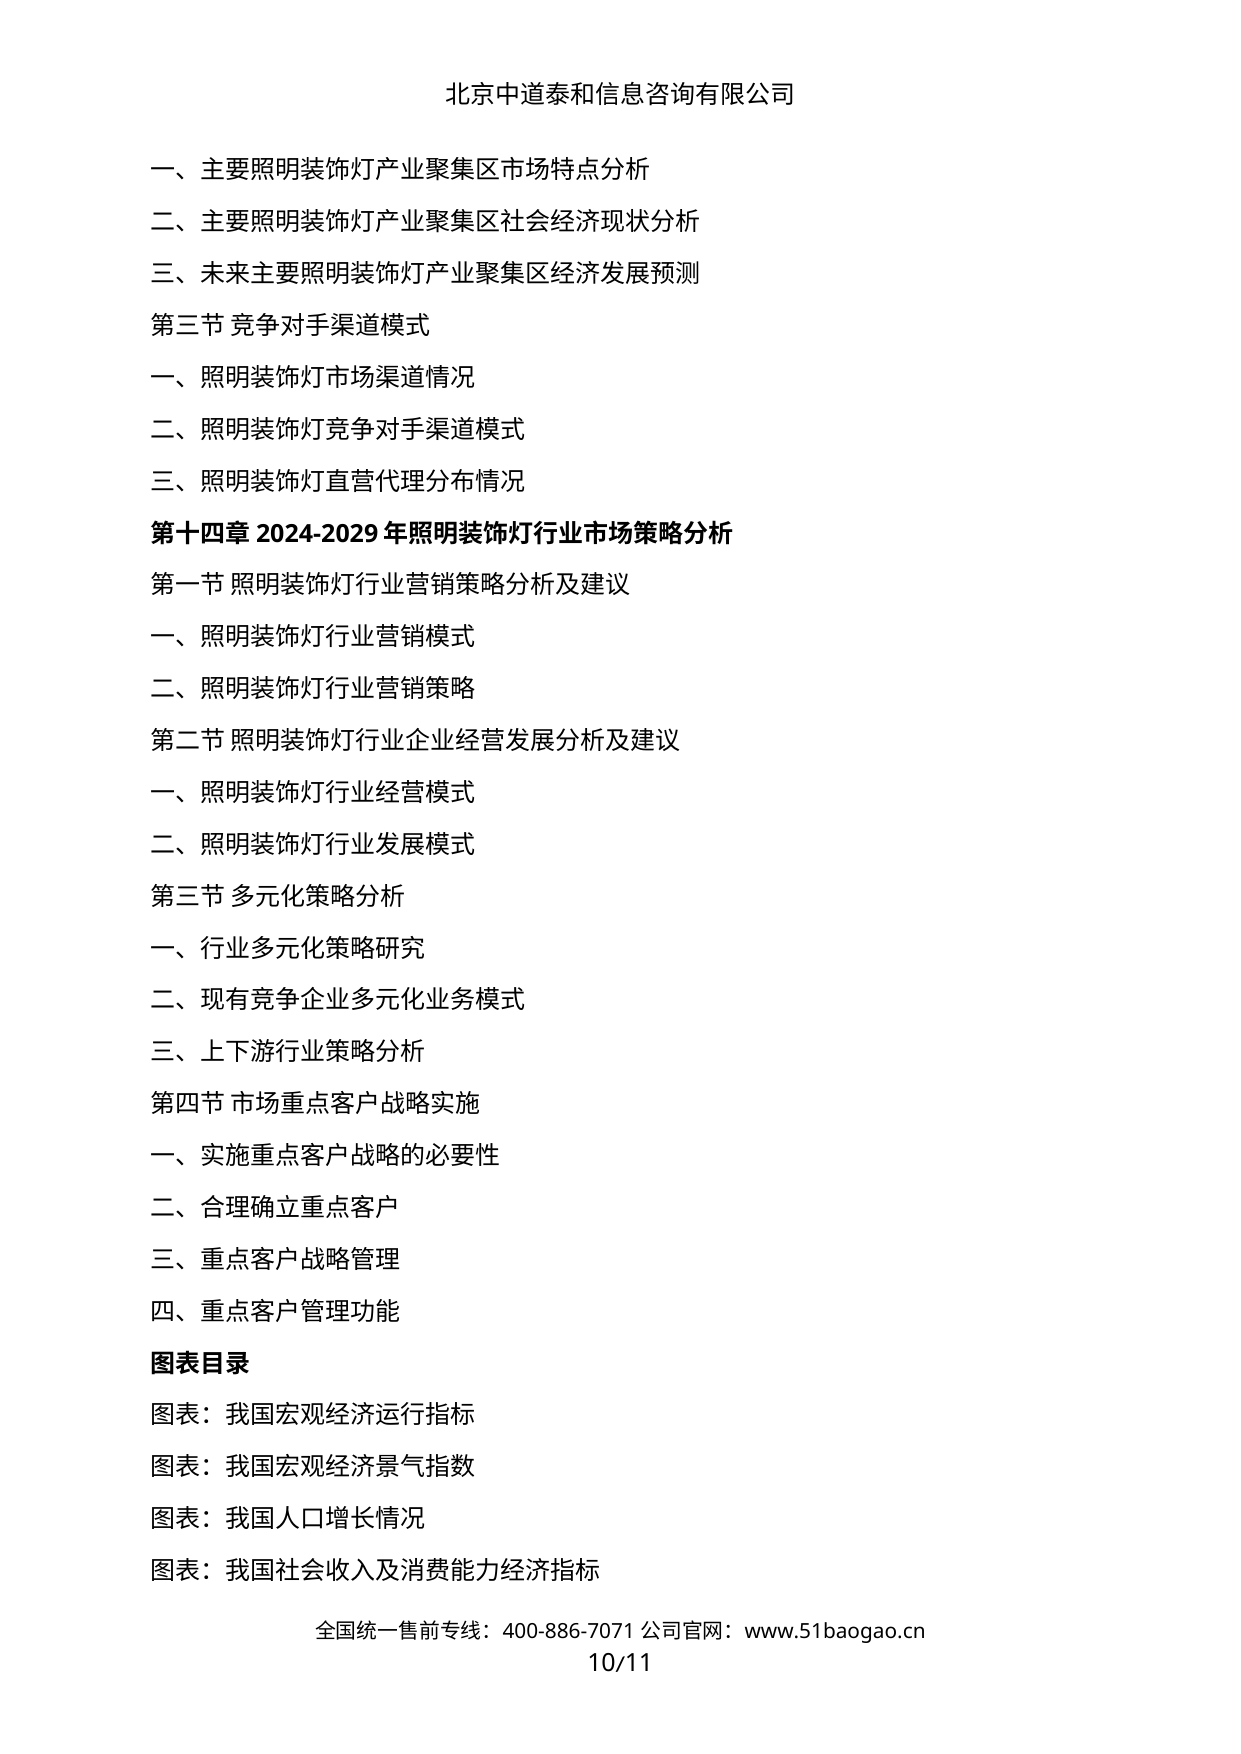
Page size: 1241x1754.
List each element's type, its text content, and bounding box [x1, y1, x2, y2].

text 第三节 多元化策略分析 [150, 876, 1090, 912]
text 二、主要照明装饰灯产业聚集区社会经济现状分析 [150, 202, 1090, 238]
text 三、照明装饰灯直营代理分布情况 [150, 461, 1090, 497]
text 图表：我国宏观经济景气指数 [150, 1447, 1090, 1483]
text 一、照明装饰灯行业营销模式 [150, 617, 1090, 653]
text 第四节 市场重点客户战略实施 [150, 1084, 1090, 1120]
text 图表：我国宏观经济运行指标 [150, 1395, 1090, 1431]
text 第二节 照明装饰灯行业企业经营发展分析及建议 [150, 721, 1090, 757]
text 二、现有竞争企业多元化业务模式 [150, 980, 1090, 1016]
text 三、上下游行业策略分析 [150, 1032, 1090, 1068]
text 图表：我国人口增长情况 [150, 1499, 1090, 1535]
text 第十四章 2024-2029年照明装饰灯行业市场策略分析 [150, 513, 1090, 549]
text 三、重点客户战略管理 [150, 1239, 1090, 1276]
text 一、照明装饰灯行业经营模式 [150, 772, 1090, 809]
text 一、行业多元化策略研究 [150, 928, 1090, 964]
text 四、重点客户管理功能 [150, 1291, 1090, 1327]
text 图表目录 [150, 1343, 1090, 1379]
text 一、主要照明装饰灯产业聚集区市场特点分析 [150, 150, 1090, 186]
text 一、照明装饰灯市场渠道情况 [150, 357, 1090, 394]
text 二、照明装饰灯竞争对手渠道模式 [150, 409, 1090, 446]
text 二、合理确立重点客户 [150, 1187, 1090, 1224]
text 二、照明装饰灯行业发展模式 [150, 824, 1090, 861]
text 二、照明装饰灯行业营销策略 [150, 669, 1090, 705]
text 图表：我国社会收入及消费能力经济指标 [150, 1551, 1090, 1587]
text 第一节 照明装饰灯行业营销策略分析及建议 [150, 565, 1090, 601]
text 一、实施重点客户战略的必要性 [150, 1136, 1090, 1172]
text 三、未来主要照明装饰灯产业聚集区经济发展预测 [150, 254, 1090, 290]
text 第三节 竞争对手渠道模式 [150, 306, 1090, 342]
